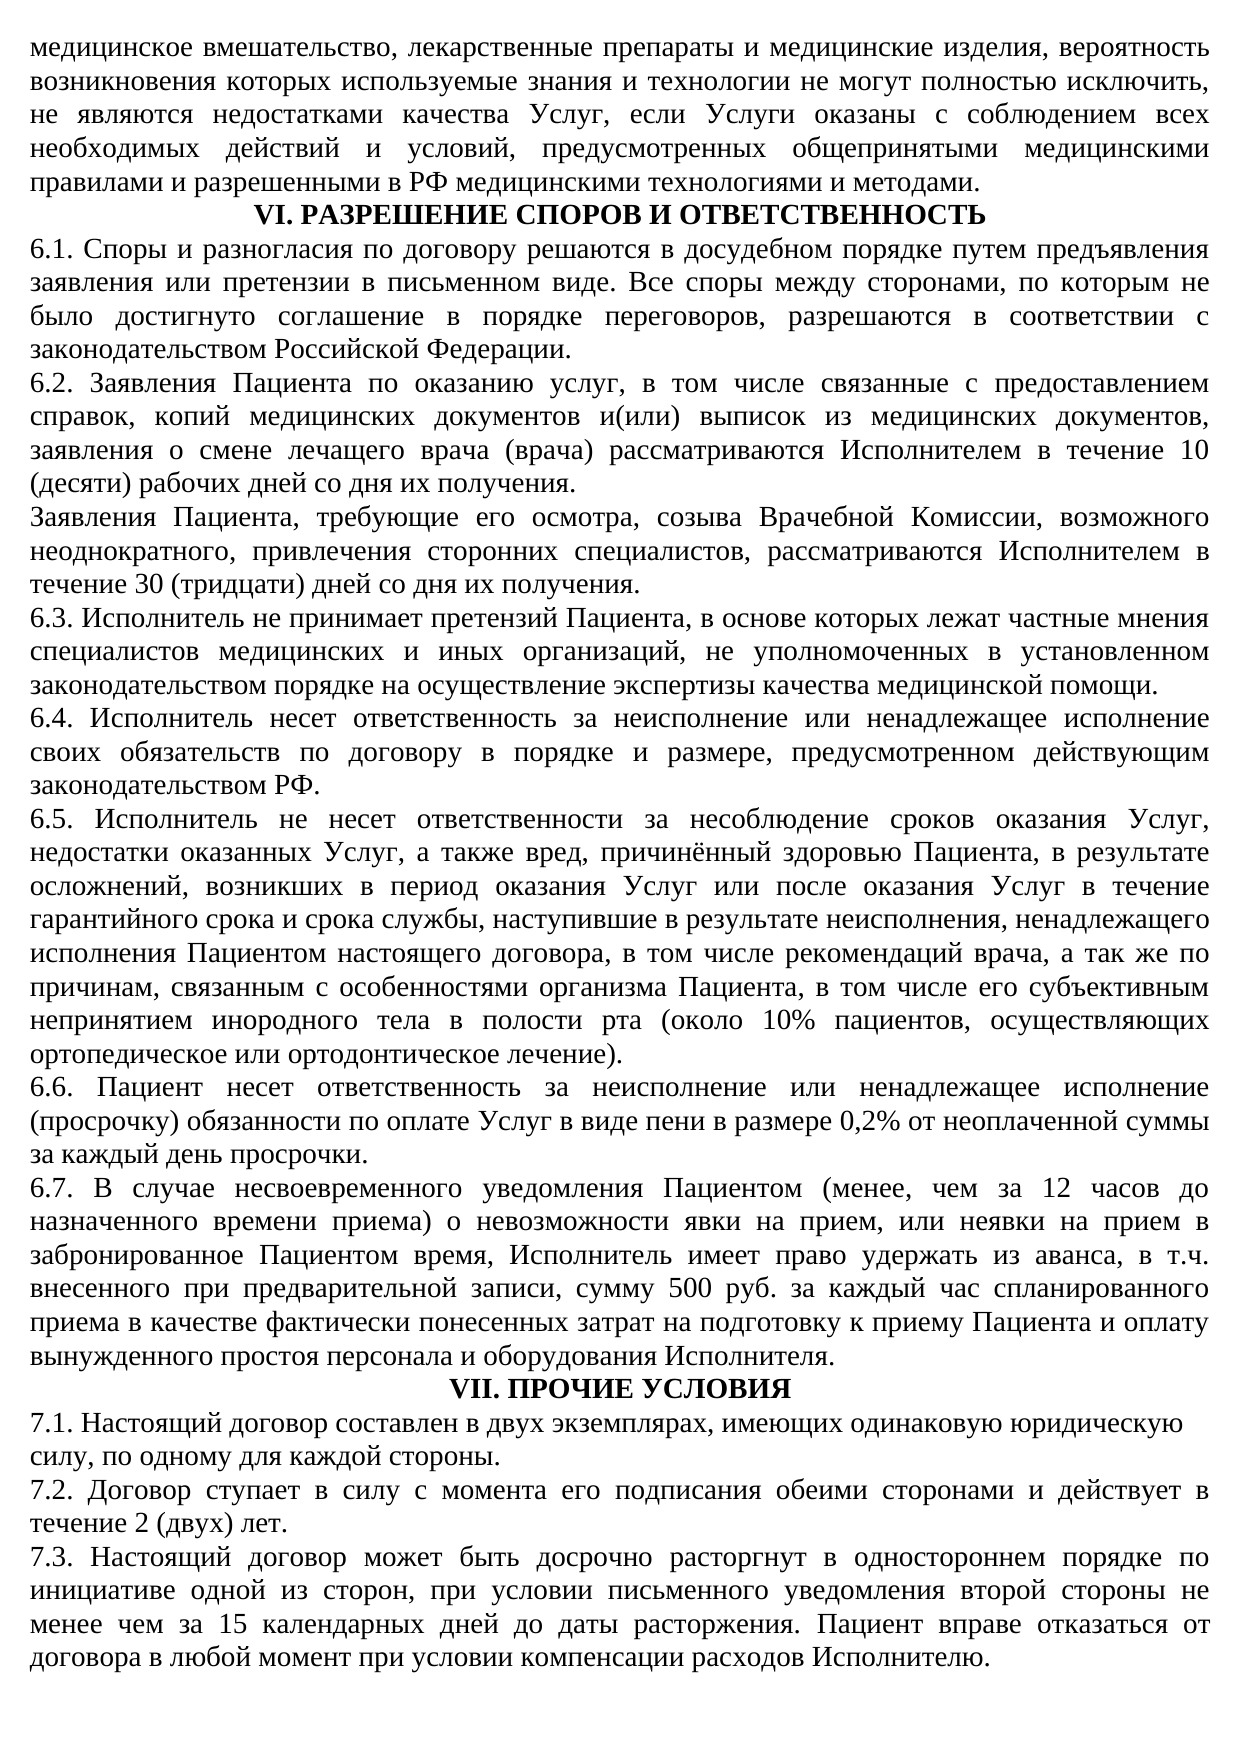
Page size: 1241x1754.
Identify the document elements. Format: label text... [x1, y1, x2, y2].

text 6.6. Пациент несет ответственность за неисполнение или ненадлежащее исполнение (просрочку) обязанности по оплате Услуг в виде пени в размере 0,2% от неоплаченной суммы за каждый день просрочки. [29, 1069, 1211, 1170]
text 6.1. Споры и разногласия по договору решаются в досудебном порядке путем предъявления заявления или претензии в письменном виде. Все споры между сторонами, по которым не было достигнуто соглашение в порядке переговоров, разрешаются в соответствии с законодательством Российской Федерации. [29, 231, 1211, 365]
text 6.4. Исполнитель несет ответственность за неисполнение или ненадлежащее исполнение своих обязательств по договору в порядке и размере, предусмотренном действующим законодательством РФ. [29, 700, 1211, 801]
text VII. ПРОЧИЕ УСЛОВИЯ [29, 1371, 1211, 1405]
text 6.5. Исполнитель не несет ответственности за несоблюдение сроков оказания Услуг, недостатки оказанных Услуг, а также вред, причинённый здоровью Пациента, в результате осложнений, возникших в период оказания Услуг или после оказания Услуг в течение гарантийного срока и срока службы, наступившие в результате неисполнения, ненадлежащего исполнения Пациентом настоящего договора, в том числе рекомендаций врача, а так же по причинам, связанным с особенностями организма Пациента, в том числе его субъективным непринятием инородного тела в полости рта (около 10% пациентов, осуществляющих ортопедическое или ортодонтическое лечение). [29, 801, 1211, 1069]
text 6.3. Исполнитель не принимает претензий Пациента, в основе которых лежат частные мнения специалистов медицинских и иных организаций, не уполномоченных в установленном законодательством порядке на осуществление экспертизы качества медицинской помощи. [29, 600, 1211, 700]
text Заявления Пациента, требующие его осмотра, созыва Врачебной Комиссии, возможного неоднократного, привлечения сторонних специалистов, рассматриваются Исполнителем в течение 30 (тридцати) дней со дня их получения. [29, 499, 1211, 600]
text 6.7. В случае несвоевременного уведомления Пациентом (менее, чем за 12 часов до назначенного времени приема) о невозможности явки на прием, или неявки на прием в забронированное Пациентом время, Исполнитель имеет право удержать из аванса, в т.ч. внесенного при предварительной записи, сумму 500 руб. за каждый час спланированного приема в качестве фактически понесенных затрат на подготовку к приему Пациента и оплату вынужденного простоя персонала и оборудования Исполнителя. [29, 1170, 1211, 1371]
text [29, 29, 1211, 197]
text 7.1. Настоящий договор составлен в двух экземплярах, имеющих одинаковую юридическую силу, по одному для каждой стороны. [29, 1405, 1211, 1472]
text 6.2. Заявления Пациента по оказанию услуг, в том числе связанные с предоставлением справок, копий медицинских документов и(или) выписок из медицинских документов, заявления о смене лечащего врача (врача) рассматриваются Исполнителем в течение 10 (десяти) рабочих дней со дня их получения. [29, 365, 1211, 499]
text VI. РАЗРЕШЕНИЕ СПОРОВ И ОТВЕТСТВЕННОСТЬ [29, 197, 1211, 231]
text 7.2. Договор ступает в силу с момента его подписания обеими сторонами и действует в течение 2 (двух) лет. [29, 1472, 1211, 1539]
text 7.3. Настоящий договор может быть досрочно расторгнут в одностороннем порядке по инициативе одной из сторон, при условии письменного уведомления второй стороны не менее чем за 15 календарных дней до даты расторжения. Пациент вправе отказаться от договора в любой момент при условии компенсации расходов Исполнителю. [29, 1539, 1211, 1673]
